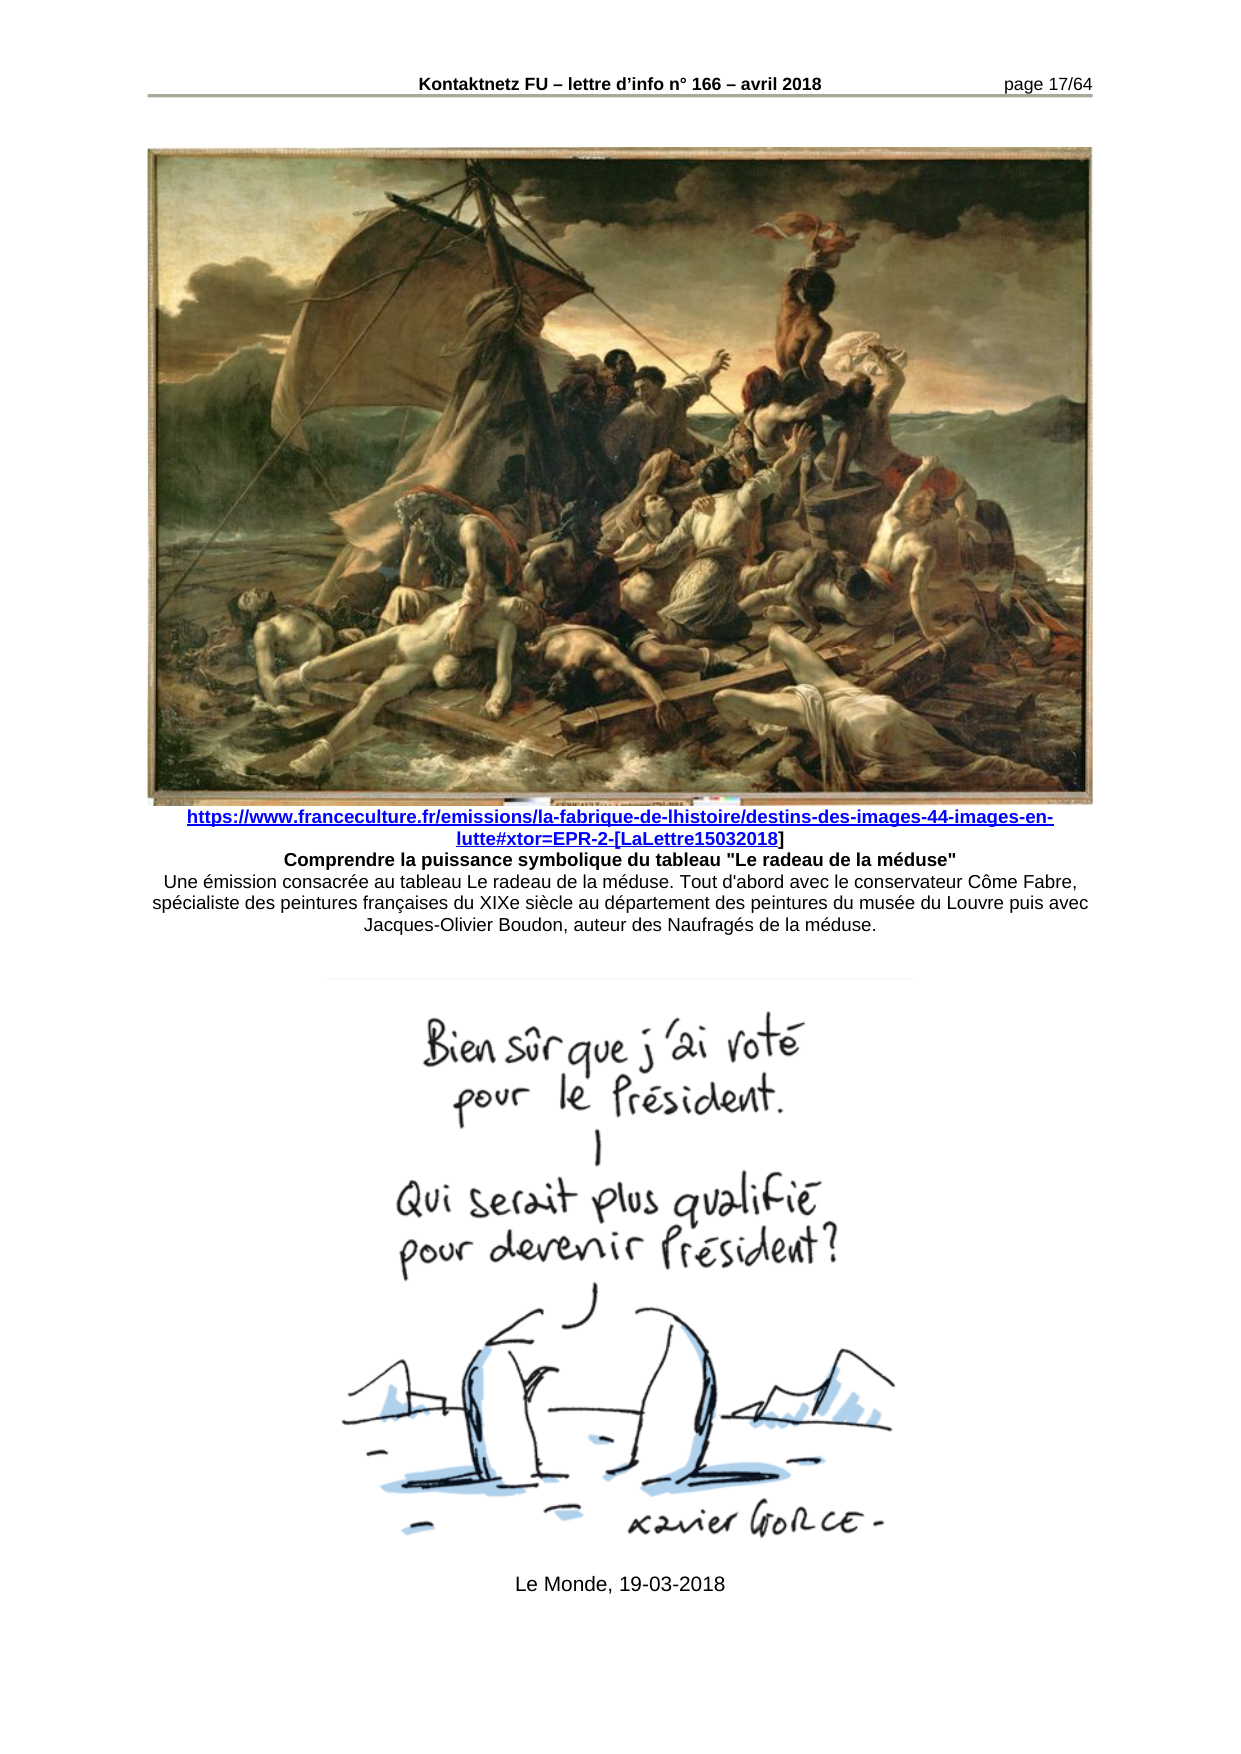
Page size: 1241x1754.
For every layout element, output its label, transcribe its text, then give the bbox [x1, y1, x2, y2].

subtitle Comprendre la puissance symbolique du tableau "Le radeau de la méduse" [148, 849, 1093, 870]
picture [327, 978, 914, 1572]
text Une émission consacrée au tableau Le radeau de la méduse. Tout d'abord avec le conservateur Côme Fabre, spécialiste des peintures françaises du XIXe siècle au département des peintures du musée du Louvre puis avec Jacques-Olivier Boudon, auteur des Naufragés de la méduse. [148, 870, 1093, 935]
text https://www.franceculture.fr/emissions/la-fabrique-de-lhistoire/destins-des-images-44-images-en-lutte#xtor=EPR-2-[LaLettre15032018] [148, 806, 1093, 849]
text Le Monde, 19-03-2018 [148, 1572, 1093, 1596]
picture [147, 147, 1093, 806]
